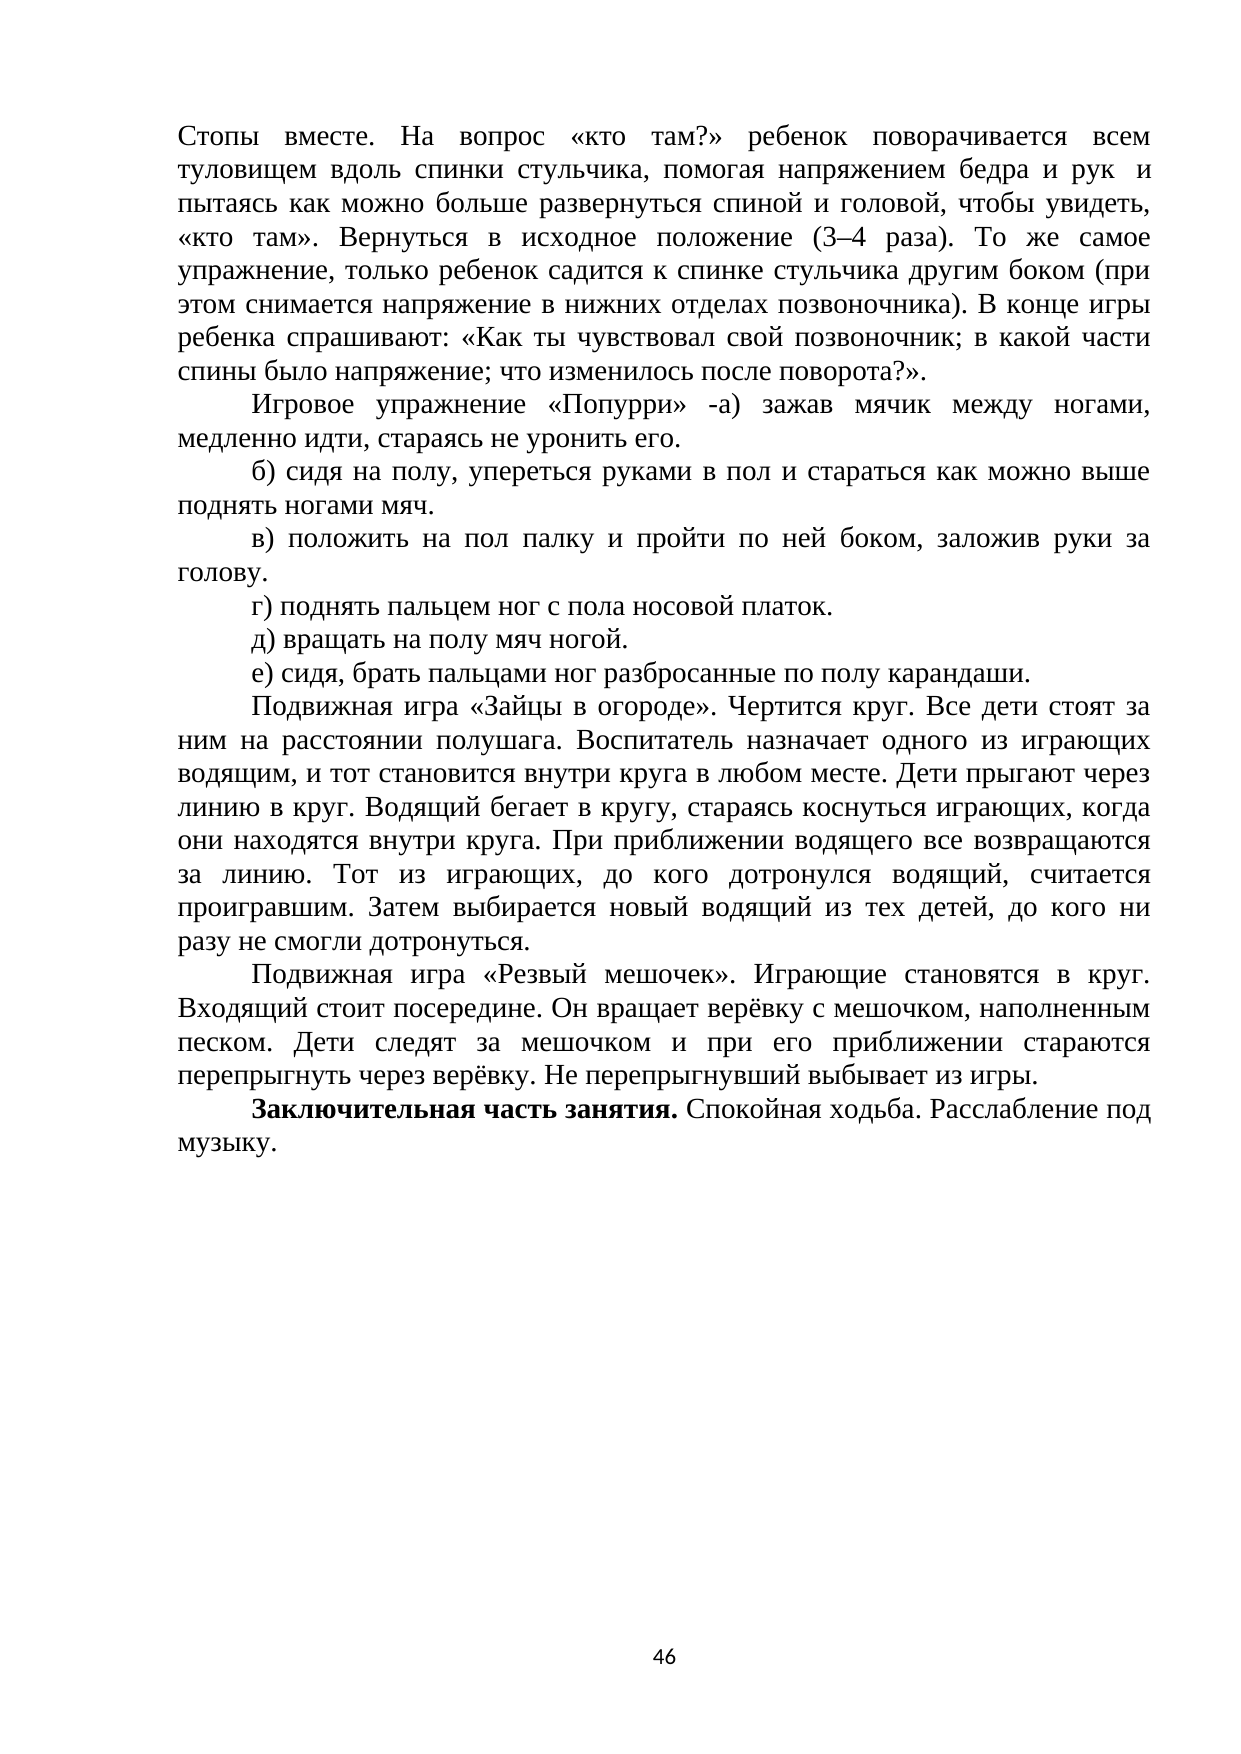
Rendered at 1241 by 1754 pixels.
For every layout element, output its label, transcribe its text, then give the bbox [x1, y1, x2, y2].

text Игровое упражнение «Попурри» -а) зажав мячик между ногами, медленно идти, стараясь не уронить его. [177, 386, 1152, 453]
text б) сидя на полу, упереться руками в пол и стараться как можно выше поднять ногами мяч. [177, 453, 1152, 521]
text Заключительная часть занятия. Спокойная ходьба. Расслабление под музыку. [177, 1091, 1152, 1158]
text г) поднять пальцем ног с пола носовой платок. [177, 588, 1152, 621]
text Подвижная игра «Резвый мешочек». Играющие становятся в круг. Входящий стоит посередине. Он вращает верёвку с мешочком, наполненным песком. Дети следят за мешочком и при его приближении стараются перепрыгнуть через верёвку. Не перепрыгнувший выбывает из игры. [177, 957, 1152, 1091]
text д) вращать на полу мяч ногой. [177, 621, 1152, 655]
text е) сидя, брать пальцами ног разбросанные по полу карандаши. [177, 655, 1152, 688]
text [177, 118, 1152, 386]
text в) положить на пол палку и пройти по ней боком, заложив руки за голову. [177, 521, 1152, 588]
text Подвижная игра «Зайцы в огороде». Чертится круг. Все дети стоят за ним на расстоянии полушага. Воспитатель назначает одного из играющих водящим, и тот становится внутри круга в любом месте. Дети прыгают через линию в круг. Водящий бегает в кругу, стараясь коснуться играющих, когда они находятся внутри круга. При приближении водящего все возвращаются за линию. Тот из играющих, до кого дотронулся водящий, считается проигравшим. Затем выбирается новый водящий из тех детей, до кого ни разу не смогли дотронуться. [177, 688, 1152, 957]
